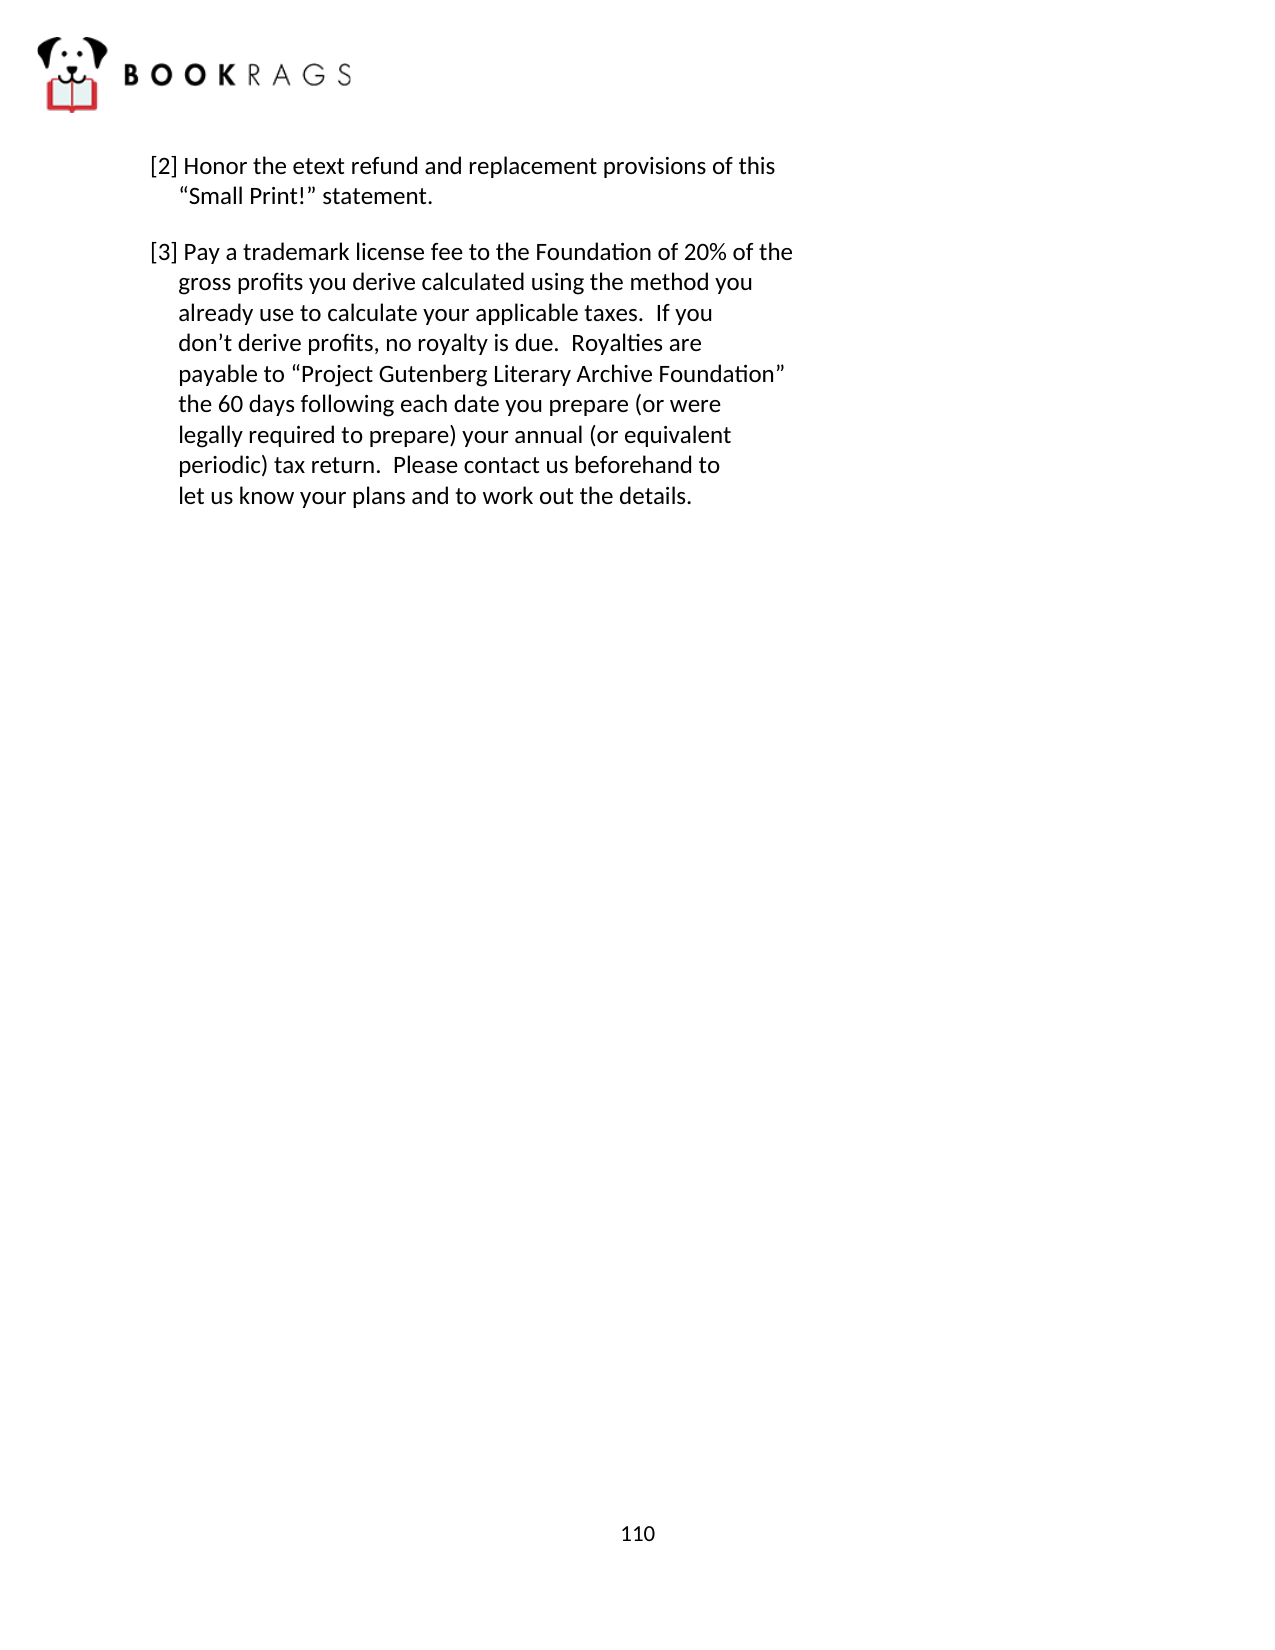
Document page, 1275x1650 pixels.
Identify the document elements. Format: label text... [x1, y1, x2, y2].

text [2] Honor the etext refund and replacement provisions of this “Small Print!” statement. [150, 150, 1125, 211]
picture [37, 37, 351, 113]
text [3] Pay a trademark license fee to the Foundation of 20% of the gross profits you derive calculated using the method you already use to calculate your applicable taxes. If you don’t derive profits, no royalty is due. Royalties are payable to “Project Gutenberg Literary Archive Foundation” the 60 days following each date you prepare (or were legally required to prepare) your annual (or equivalent periodic) tax return. Please contact us beforehand to let us know your plans and to work out the details. [150, 236, 1125, 511]
